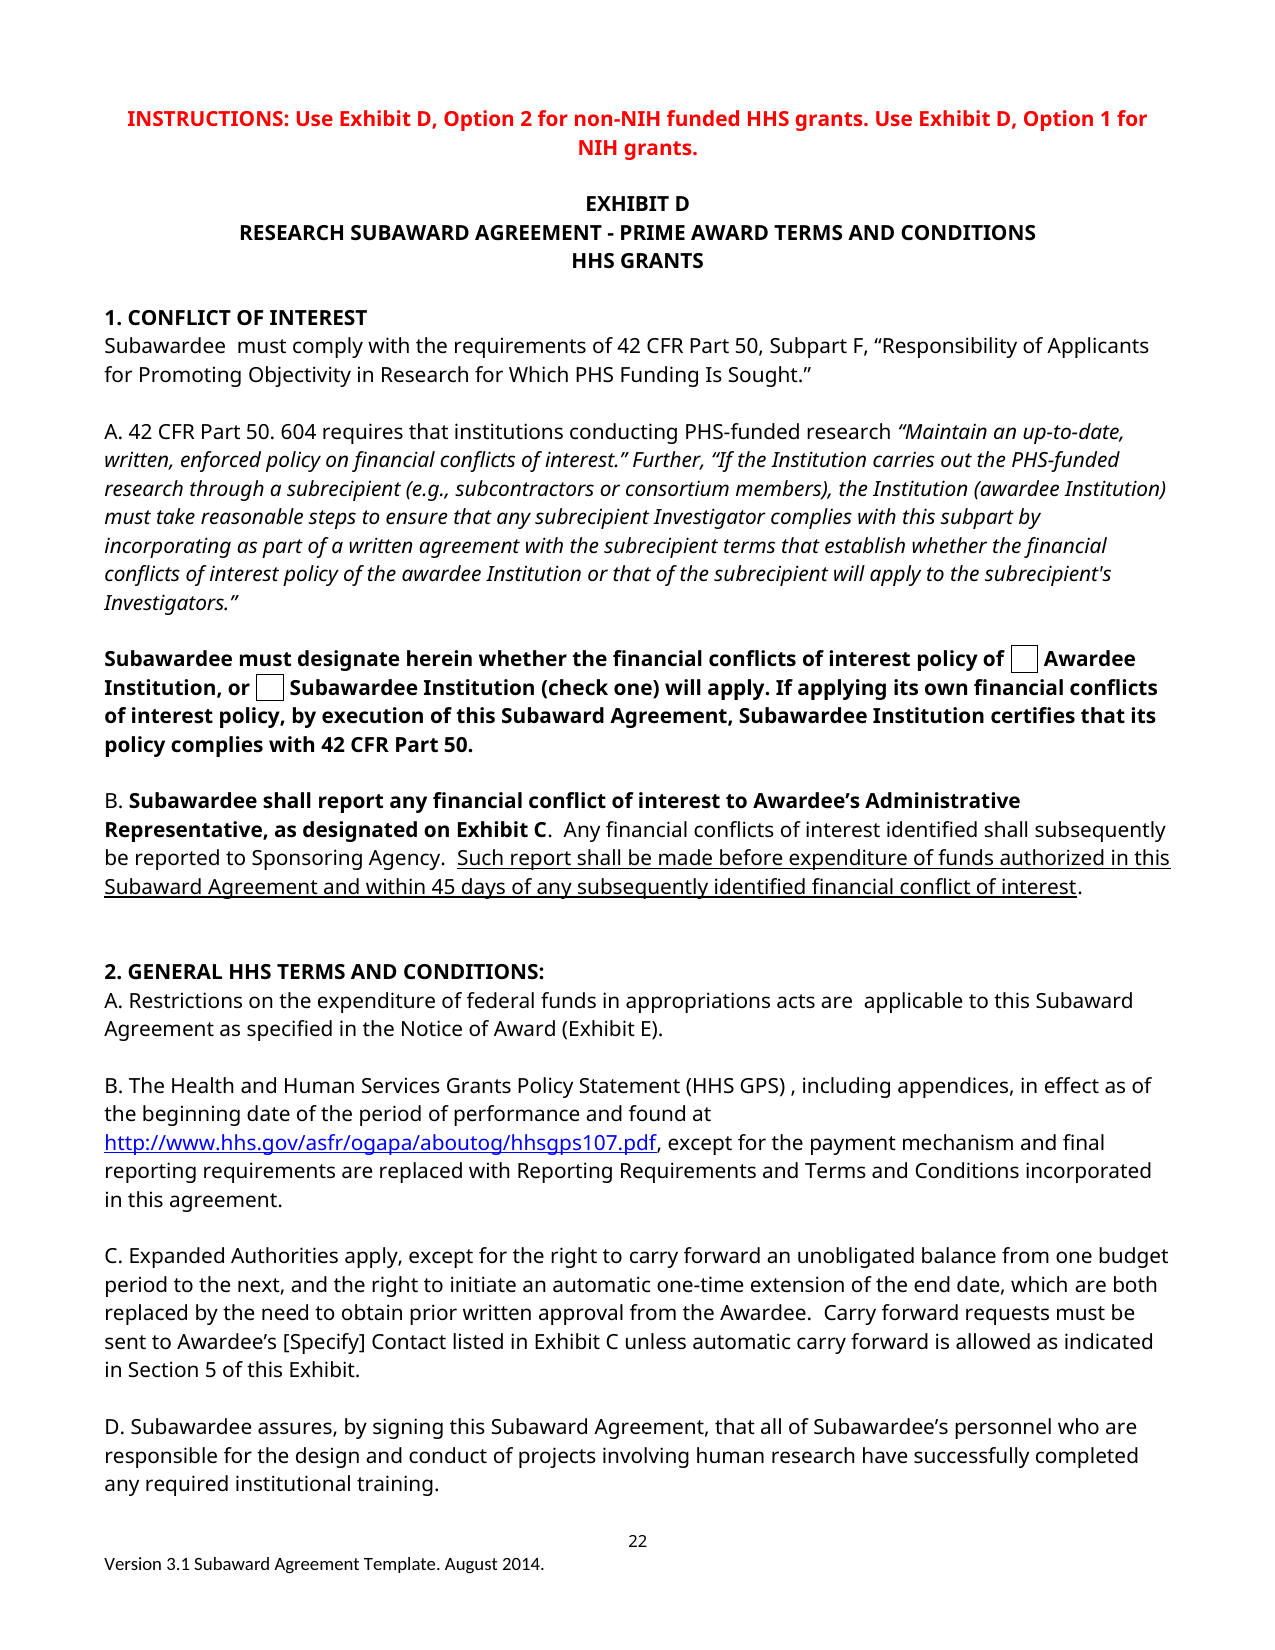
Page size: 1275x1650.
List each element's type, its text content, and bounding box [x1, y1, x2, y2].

text B. Subawardee shall report any financial conflict of interest to Awardee’s Administrative Representative, as designated on Exhibit C. Any financial conflicts of interest identified shall subsequently be reported to Sponsoring Agency. Such report shall be made before expenditure of funds authorized in this Subaward Agreement and within 45 days of any subsequently identified financial conflict of interest. [104, 787, 1171, 900]
text D. Subawardee assures, by signing this Subaward Agreement, that all of Subawardee’s personnel who are responsible for the design and conduct of projects involving human research have successfully completed any required institutional training. [104, 1412, 1171, 1498]
text A. 42 CFR Part 50. 604 requires that institutions conducting PHS-funded research “Maintain an up-to-date, written, enforced policy on financial conflicts of interest.” Further, “If the Institution carries out the PHS-funded research through a subrecipient (e.g., subcontractors or consortium members), the Institution (awardee Institution) must take reasonable steps to ensure that any subrecipient Investigator complies with this subpart by incorporating as part of a written agreement with the subrecipient terms that establish whether the financial conflicts of interest policy of the awardee Institution or that of the subrecipient will apply to the subrecipient's Investigators.” [104, 417, 1171, 616]
text A. Restrictions on the expenditure of federal funds in appropriations acts are applicable to this Subaward Agreement as specified in the Notice of Award (Exhibit E). [104, 986, 1171, 1043]
text 2. GENERAL HHS TERMS AND CONDITIONS: [104, 957, 1171, 986]
text C. Expanded Authorities apply, except for the right to carry forward an unobligated balance from one budget period to the next, and the right to initiate an automatic one-time extension of the end date, which are both replaced by the need to obtain prior written approval from the Awardee. Carry forward requests must be sent to Awardee’s [Specify] Contact listed in Exhibit C unless automatic carry forward is allowed as indicated in Section 5 of this Exhibit. [104, 1242, 1171, 1384]
text INSTRUCTIONS: Use Exhibit D, Option 2 for non-NIH funded HHS grants. Use Exhibit D, Option 1 for NIH grants. [104, 104, 1171, 161]
text Subawardee must designate herein whether the financial conflicts of interest policy of Awardee Institution, or Subawardee Institution (check one) will apply. If applying its own financial conflicts of interest policy, by execution of this Subaward Agreement, Subawardee Institution certifies that its policy complies with 42 CFR Part 50. [104, 644, 1171, 758]
text HHS GRANTS [104, 246, 1171, 275]
text RESEARCH SUBAWARD AGREEMENT - PRIME AWARD TERMS AND CONDITIONS [104, 218, 1171, 246]
text 1. CONFLICT OF INTEREST [104, 303, 1171, 332]
text Subawardee must comply with the requirements of 42 CFR Part 50, Subpart F, “Responsibility of Applicants for Promoting Objectivity in Research for Which PHS Funding Is Sought.” [104, 332, 1171, 388]
text B. The Health and Human Services Grants Policy Statement (HHS GPS) , including appendices, in effect as of the beginning date of the period of performance and found at http://www.hhs.gov/asfr/ogapa/aboutog/hhsgps107.pdf, except for the payment mechanism and final reporting requirements are replaced with Reporting Requirements and Terms and Conditions incorporated in this agreement. [104, 1071, 1171, 1213]
text EXHIBIT D [104, 189, 1171, 218]
